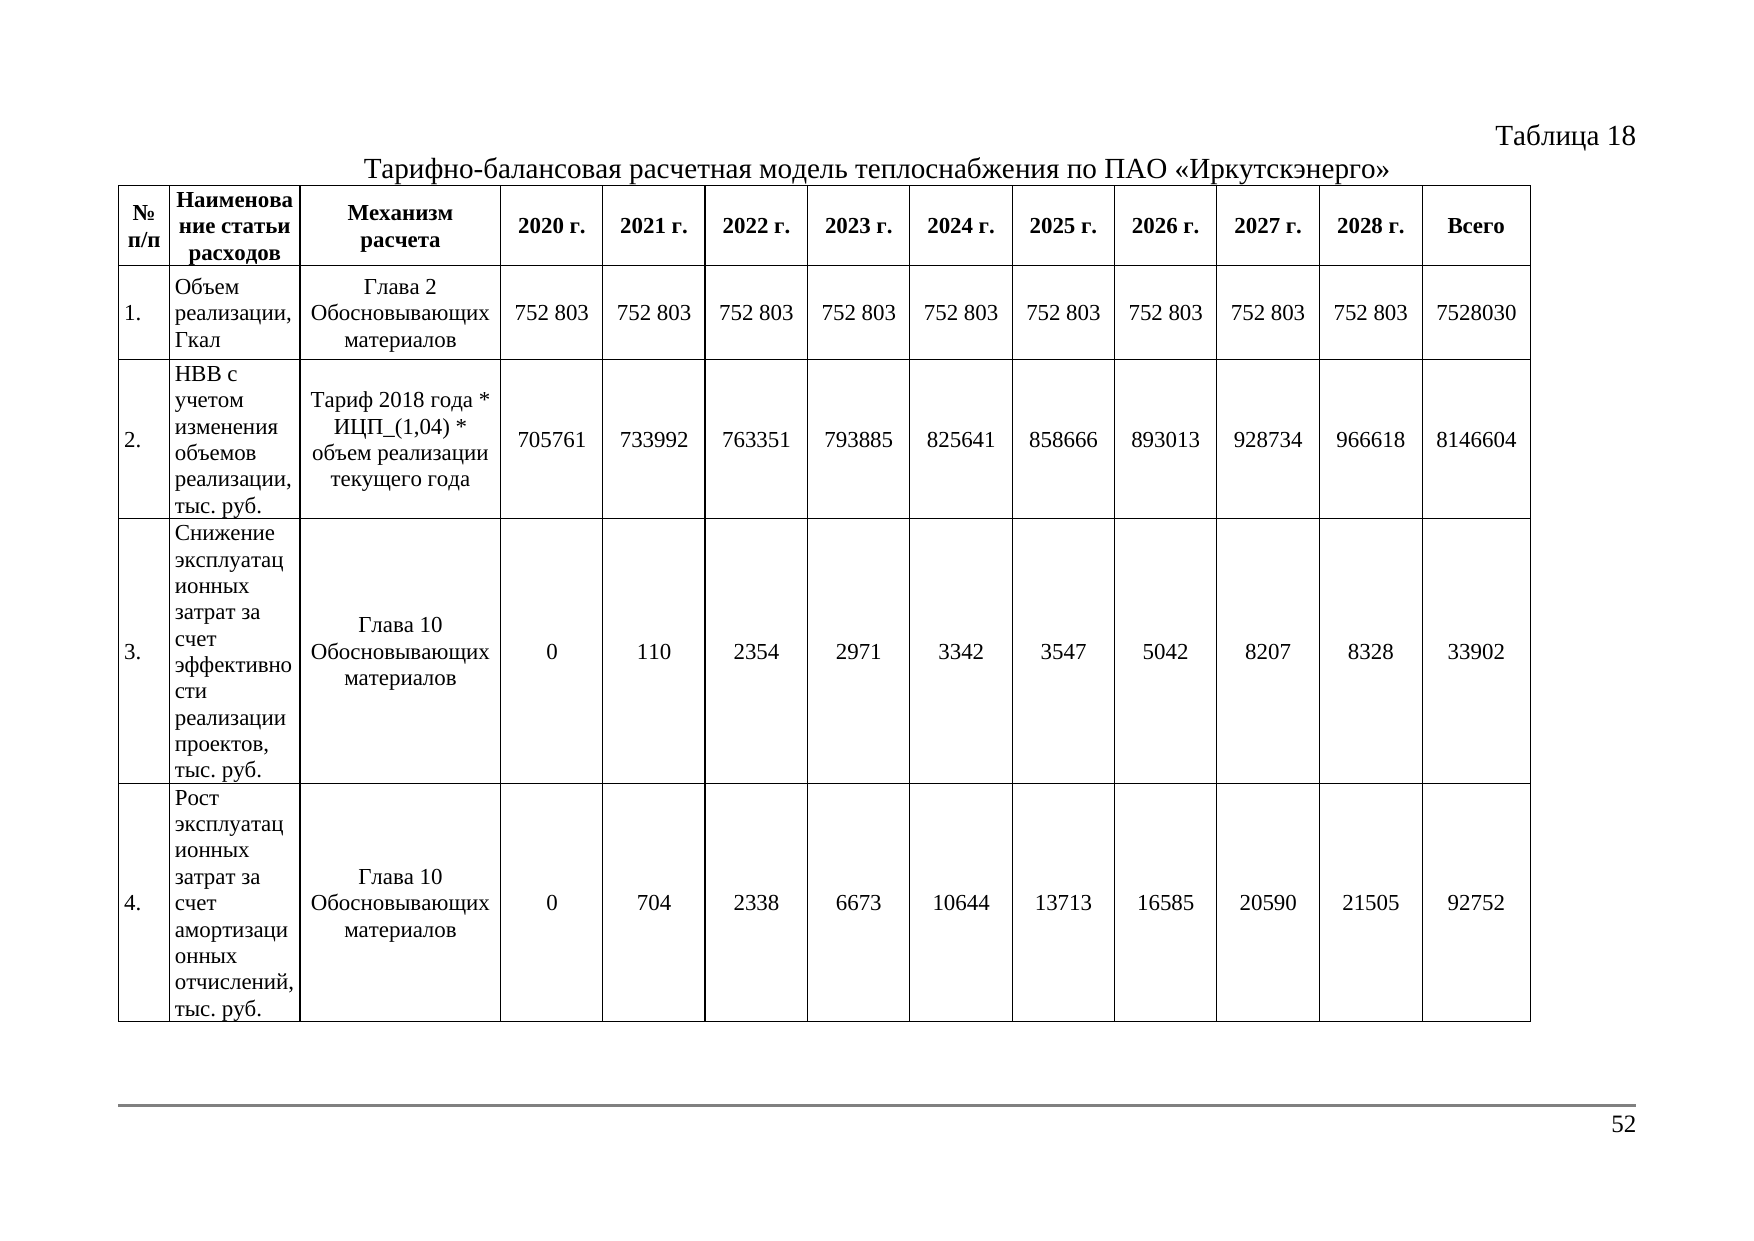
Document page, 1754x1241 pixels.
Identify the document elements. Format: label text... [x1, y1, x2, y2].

table_header № п/п [119, 186, 169, 265]
table_header 2020 г. [501, 186, 602, 265]
table_cell 1. [119, 266, 169, 359]
table_cell 2338 [706, 784, 807, 1021]
table_header Наименование статьи расходов [170, 186, 299, 265]
table_cell 763351 [706, 360, 807, 518]
table_header Всего [1423, 186, 1530, 265]
table_cell 10644 [910, 784, 1012, 1021]
table_header 2021 г. [603, 186, 704, 265]
table_cell 13713 [1013, 784, 1114, 1021]
table_cell 928734 [1217, 360, 1319, 518]
table_cell 2971 [808, 519, 909, 783]
table_cell Рост эксплуатационных затрат за счет амортизационных отчислений, тыс. руб. [170, 784, 299, 1021]
table_cell 5042 [1115, 519, 1216, 783]
table_cell 2. [119, 360, 169, 518]
table_cell 0 [501, 784, 602, 1021]
table_header 2028 г. [1320, 186, 1422, 265]
text Таблица 18 [118, 118, 1636, 152]
table_header Механизм расчета [301, 186, 500, 265]
table_cell 3342 [910, 519, 1012, 783]
table_header 2027 г. [1217, 186, 1319, 265]
table_header 2022 г. [706, 186, 807, 265]
table_cell 3. [119, 519, 169, 783]
table_cell 2354 [706, 519, 807, 783]
table_cell 0 [501, 519, 602, 783]
table_cell 752 803 [1217, 266, 1319, 359]
table_cell Глава 10 Обосновывающих материалов [301, 784, 500, 1021]
table_cell 7528030 [1423, 266, 1530, 359]
table_header 2025 г. [1013, 186, 1114, 265]
table_cell 33902 [1423, 519, 1530, 783]
table_cell 20590 [1217, 784, 1319, 1021]
table_cell 8207 [1217, 519, 1319, 783]
table_cell 733992 [603, 360, 704, 518]
table_cell 752 803 [706, 266, 807, 359]
table_cell 16585 [1115, 784, 1216, 1021]
table_cell 21505 [1320, 784, 1422, 1021]
table_cell 752 803 [501, 266, 602, 359]
table_cell 893013 [1115, 360, 1216, 518]
table_cell 752 803 [1115, 266, 1216, 359]
table_cell 110 [603, 519, 704, 783]
table_cell 752 803 [808, 266, 909, 359]
table_cell 3547 [1013, 519, 1114, 783]
table_cell 4. [119, 784, 169, 1021]
table_header 2024 г. [910, 186, 1012, 265]
table_cell 825641 [910, 360, 1012, 518]
table_cell Тариф 2018 года * ИЦП_(1,04) * объем реализации текущего года [301, 360, 500, 518]
table_cell 752 803 [603, 266, 704, 359]
table_cell 793885 [808, 360, 909, 518]
text Тарифно-балансовая расчетная модель теплоснабжения по ПАО «Иркутскэнерго» [118, 152, 1636, 185]
table_cell 966618 [1320, 360, 1422, 518]
table_cell НВВ с учетом изменения объемов реализации, тыс. руб. [170, 360, 299, 518]
table_header 2023 г. [808, 186, 909, 265]
table_cell 752 803 [1320, 266, 1422, 359]
table_cell 705761 [501, 360, 602, 518]
table_cell 858666 [1013, 360, 1114, 518]
table_cell Глава 2 Обосновывающих материалов [301, 266, 500, 359]
table_cell Глава 10 Обосновывающих материалов [301, 519, 500, 783]
table_cell 752 803 [1013, 266, 1114, 359]
table_cell 92752 [1423, 784, 1530, 1021]
table_cell 8146604 [1423, 360, 1530, 518]
table_cell Снижение эксплуатационных затрат за счет эффективности реализации проектов, тыс. руб. [170, 519, 299, 783]
table_cell Объем реализации, Гкал [170, 266, 299, 359]
table_header 2026 г. [1115, 186, 1216, 265]
table_cell 6673 [808, 784, 909, 1021]
table_cell 704 [603, 784, 704, 1021]
table_cell 8328 [1320, 519, 1422, 783]
table_cell 752 803 [910, 266, 1012, 359]
